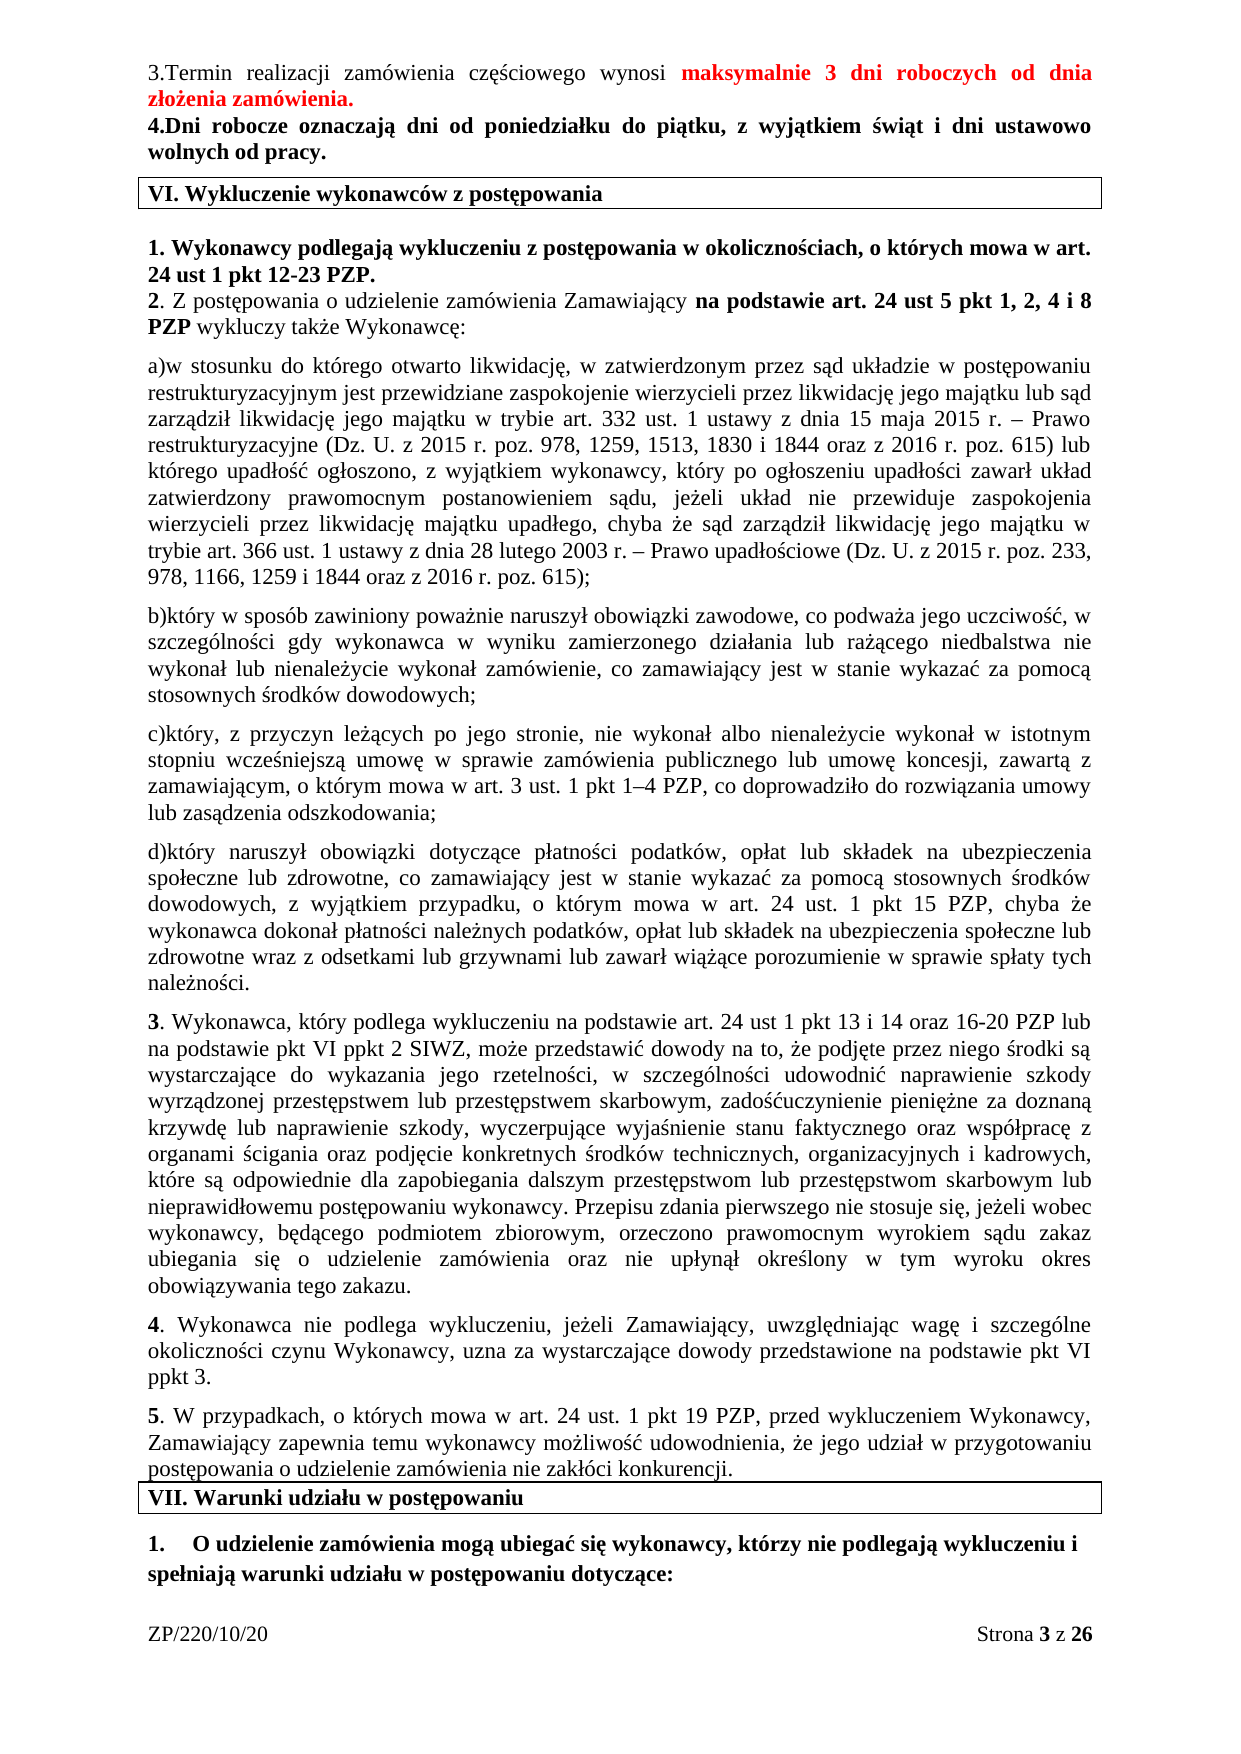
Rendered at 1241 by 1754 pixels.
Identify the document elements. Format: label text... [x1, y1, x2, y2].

text 4. Wykonawca nie podlega wykluczeniu, jeżeli Zamawiający, uwzględniając wagę i szczególne okoliczności czynu Wykonawcy, uzna za wystarczające dowody przedstawione na podstawie pkt VI ppkt 3. [148, 1311, 1093, 1390]
text 2. Z postępowania o udzielenie zamówienia Zamawiający na podstawie art. 24 ust 5 pkt 1, 2, 4 i 8 PZP wykluczy także Wykonawcę: [148, 287, 1093, 340]
text O udzielenie zamówienia mogą ubiegać się wykonawcy, którzy nie podlegają wykluczeniu i spełniają warunki udziału w postępowaniu dotyczące: [148, 1530, 1093, 1587]
text 1. Wykonawcy podlegają wykluczeniu z postępowania w okolicznościach, o których mowa w art. 24 ust 1 pkt 12-23 PZP. [148, 234, 1093, 287]
text a)w stosunku do którego otwarto likwidację, w zatwierdzonym przez sąd układzie w postępowaniu restrukturyzacyjnym jest przewidziane zaspokojenie wierzycieli przez likwidację jego majątku lub sąd zarządził likwidację jego majątku w trybie art. 332 ust. 1 ustawy z dnia 15 maja 2015 r. – Prawo restrukturyzacyjne (Dz. U. z 2015 r. poz. 978, 1259, 1513, 1830 i 1844 oraz z 2016 r. poz. 615) lub którego upadłość ogłoszono, z wyjątkiem wykonawcy, który po ogłoszeniu upadłości zawarł układ zatwierdzony prawomocnym postanowieniem sądu, jeżeli układ nie przewiduje zaspokojenia wierzycieli przez likwidację majątku upadłego, chyba że sąd zarządził likwidację jego majątku w trybie art. 366 ust. 1 ustawy z dnia 28 lutego 2003 r. – Prawo upadłościowe (Dz. U. z 2015 r. poz. 233, 978, 1166, 1259 i 1844 oraz z 2016 r. poz. 615); [148, 352, 1093, 589]
text d)który naruszył obowiązki dotyczące płatności podatków, opłat lub składek na ubezpieczenia społeczne lub zdrowotne, co zamawiający jest w stanie wykazać za pomocą stosownych środków dowodowych, z wyjątkiem przypadku, o którym mowa w art. 24 ust. 1 pkt 15 PZP, chyba że wykonawca dokonał płatności należnych podatków, opłat lub składek na ubezpieczenia społeczne lub zdrowotne wraz z odsetkami lub grzywnami lub zawarł wiążące porozumienie w sprawie spłaty tych należności. [148, 838, 1093, 996]
text VI. Wykluczenie wykonawców z postępowania [139, 178, 1101, 208]
text 4.Dni robocze oznaczają dni od poniedziałku do piątku, z wyjątkiem świąt i dni ustawowo wolnych od pracy. [148, 112, 1093, 164]
text VII. Warunki udziału w postępowaniu [139, 1483, 1101, 1513]
text c)który, z przyczyn leżących po jego stronie, nie wykonał albo nienależycie wykonał w istotnym stopniu wcześniejszą umowę w sprawie zamówienia publicznego lub umowę koncesji, zawartą z zamawiającym, o którym mowa w art. 3 ust. 1 pkt 1–4 PZP, co doprowadziło do rozwiązania umowy lub zasądzenia odszkodowania; [148, 720, 1093, 825]
text 3. Wykonawca, który podlega wykluczeniu na podstawie art. 24 ust 1 pkt 13 i 14 oraz 16-20 PZP lub na podstawie pkt VI ppkt 2 SIWZ, może przedstawić dowody na to, że podjęte przez niego środki są wystarczające do wykazania jego rzetelności, w szczególności udowodnić naprawienie szkody wyrządzonej przestępstwem lub przestępstwem skarbowym, zadośćuczynienie pieniężne za doznaną krzywdę lub naprawienie szkody, wyczerpujące wyjaśnienie stanu faktycznego oraz współpracę z organami ścigania oraz podjęcie konkretnych środków technicznych, organizacyjnych i kadrowych, które są odpowiednie dla zapobiegania dalszym przestępstwom lub przestępstwom skarbowym lub nieprawidłowemu postępowaniu wykonawcy. Przepisu zdania pierwszego nie stosuje się, jeżeli wobec wykonawcy, będącego podmiotem zbiorowym, orzeczono prawomocnym wyrokiem sądu zakaz ubiegania się o udzielenie zamówienia oraz nie upłynął określony w tym wyroku okres obowiązywania tego zakazu. [148, 1008, 1093, 1298]
text b)który w sposób zawiniony poważnie naruszył obowiązki zawodowe, co podważa jego uczciwość, w szczególności gdy wykonawca w wyniku zamierzonego działania lub rażącego niedbalstwa nie wykonał lub nienależycie wykonał zamówienie, co zamawiający jest w stanie wykazać za pomocą stosownych środków dowodowych; [148, 602, 1093, 707]
text 5. W przypadkach, o których mowa w art. 24 ust. 1 pkt 19 PZP, przed wykluczeniem Wykonawcy, Zamawiający zapewnia temu wykonawcy możliwość udowodnienia, że jego udział w przygotowaniu postępowania o udzielenie zamówienia nie zakłóci konkurencji. [148, 1402, 1093, 1481]
text 3.Termin realizacji zamówienia częściowego wynosi maksymalnie 3 dni roboczych od dnia złożenia zamówienia. [148, 59, 1093, 112]
